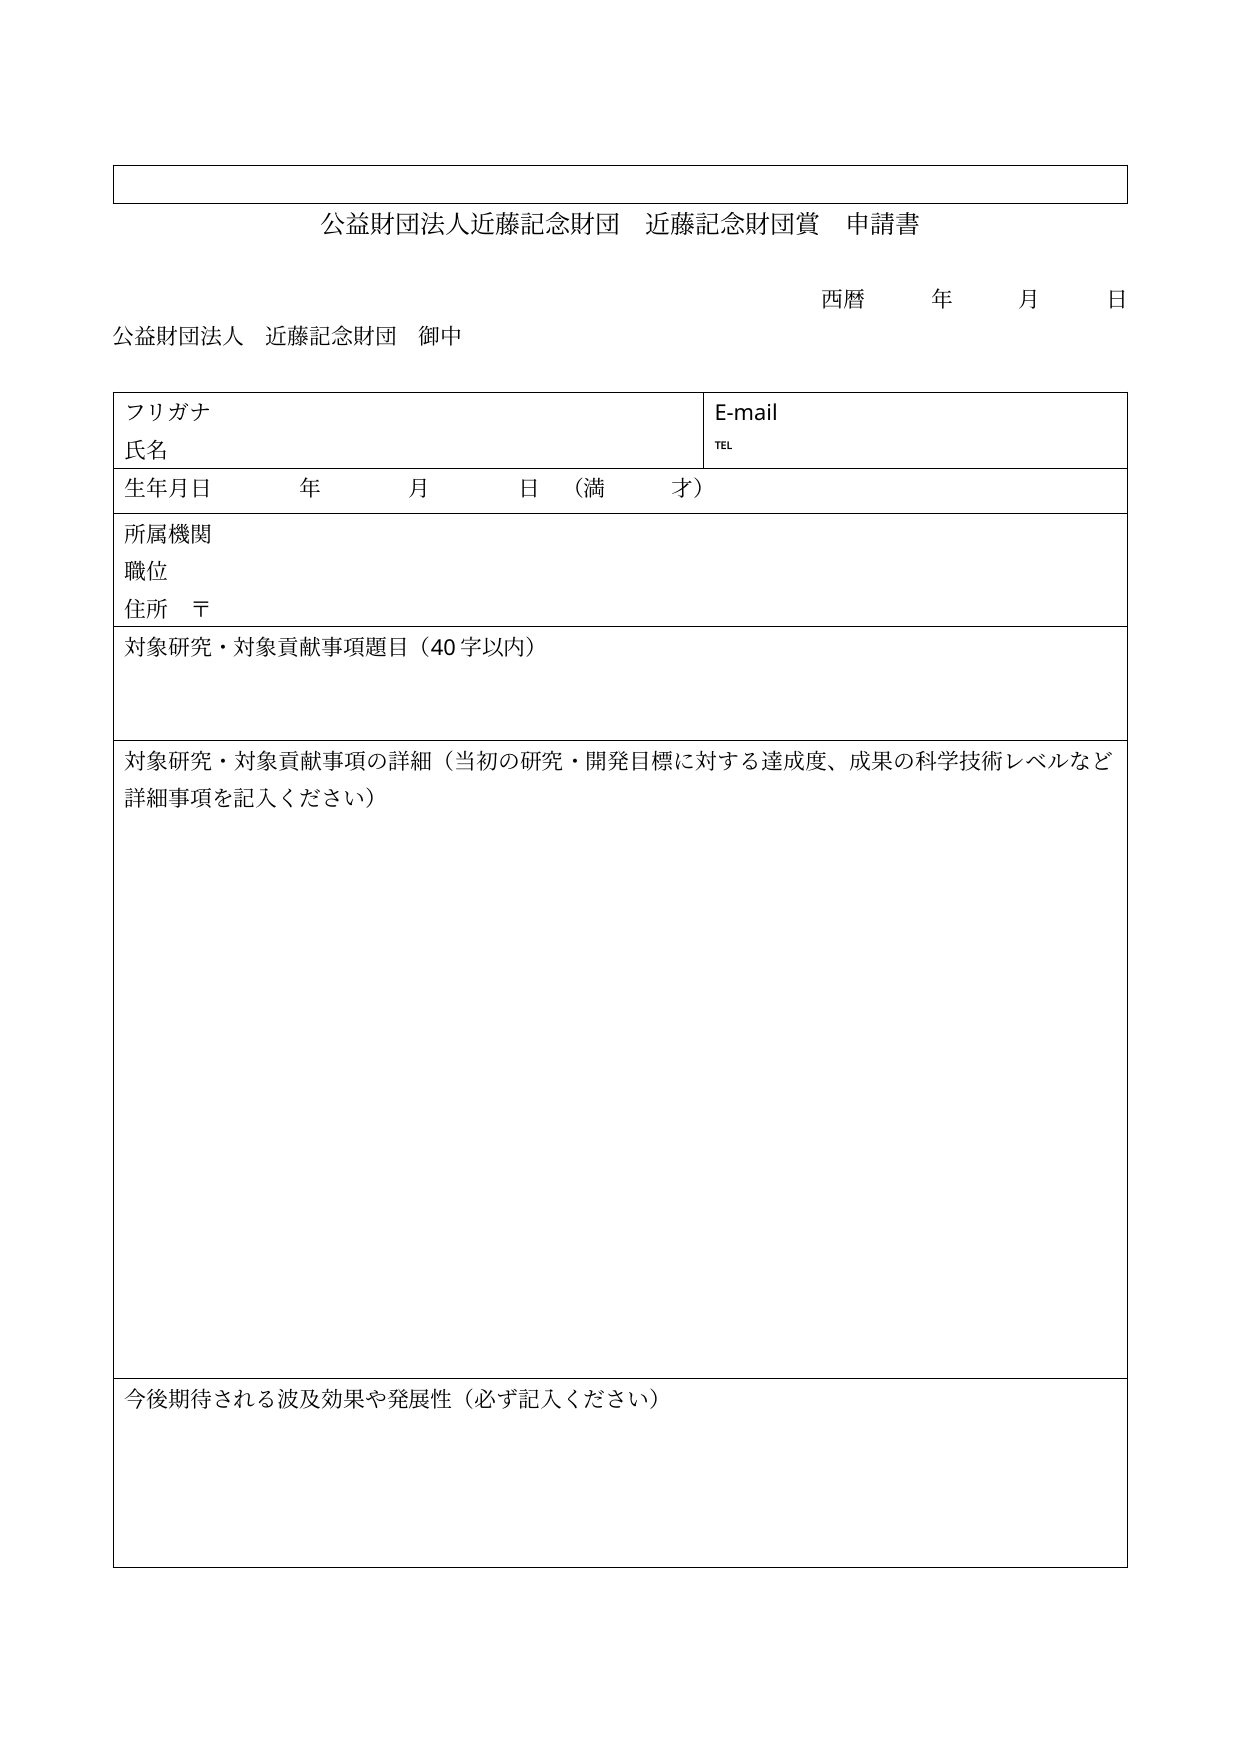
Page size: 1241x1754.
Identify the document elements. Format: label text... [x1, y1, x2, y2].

text 公益財団法人 近藤記念財団 御中 [112, 317, 1128, 354]
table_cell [114, 1379, 1127, 1567]
table_cell 対象研究・対象貢献事項題目（40字以内） [114, 627, 1127, 740]
text 公益財団法人近藤記念財団 近藤記念財団賞 申請書 [112, 204, 1128, 242]
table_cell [114, 166, 1127, 203]
table_cell 生年月日 年 月 日 （満 才） [114, 469, 1127, 513]
table_header フリガナ 氏名 [114, 393, 703, 468]
text 西暦 年 月 日 [112, 279, 1128, 317]
table_cell 対象研究・対象貢献事項の詳細（当初の研究・開発目標に対する達成度、成果の科学技術レベルなど詳細事項を記入ください） [114, 741, 1127, 1378]
table_cell 所属機関 職位 住所 〒 [114, 514, 1127, 626]
table_header E-mail ℡ [704, 393, 1127, 468]
